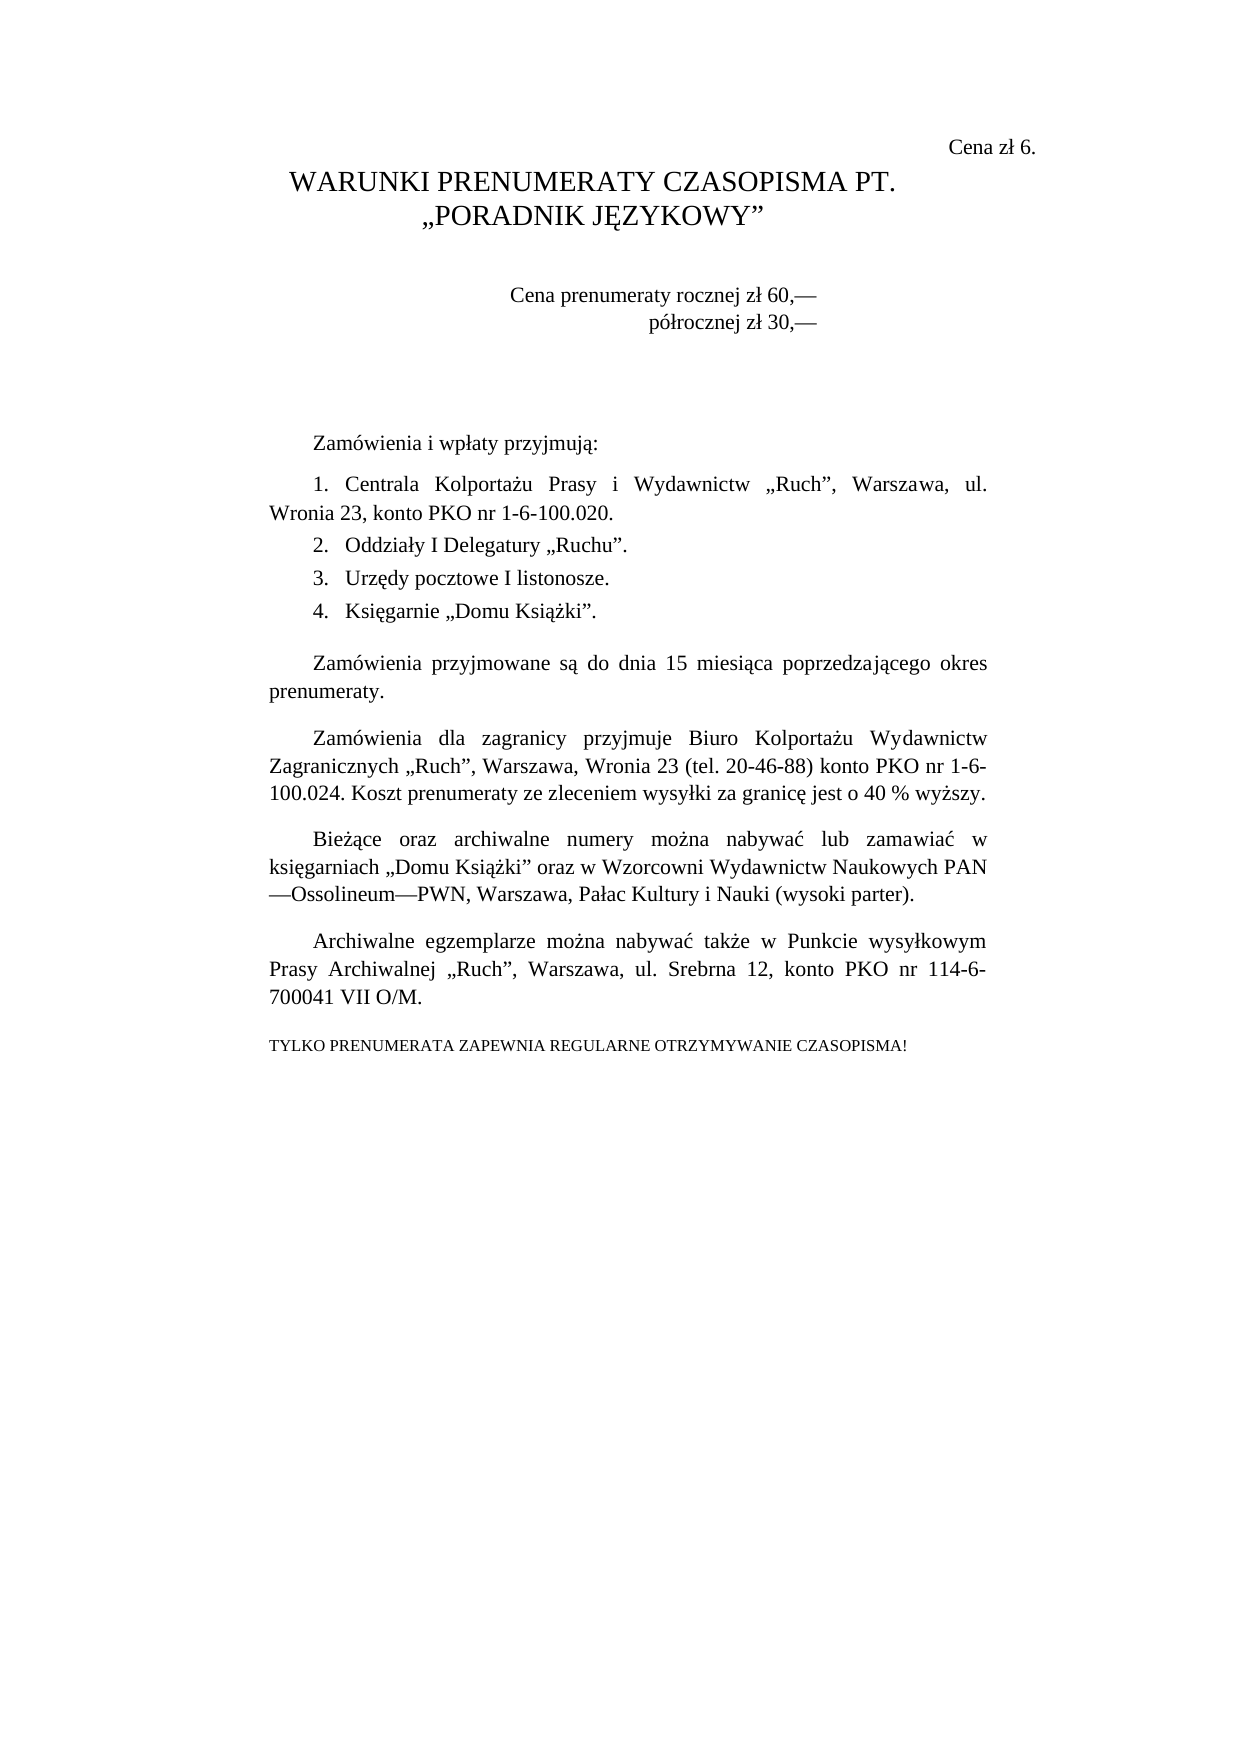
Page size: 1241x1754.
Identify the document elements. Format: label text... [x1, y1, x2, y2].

text Archiwalne egzemplarze można nabywać także w Punkcie wysyłkowym Prasy Archiwalnej „Ruch”, Warszawa, ul. Srebrna 12, konto PKO nr 114-6-700041 VII O/M. [269, 926, 987, 1010]
list Centrala Kolportażu Prasy i Wydawnictw „Ruch”, Warszawa, ul. Wronia 23, konto PKO nr 1-6-100.020. [269, 468, 987, 526]
text Zamówienia dla zagranicy przyjmuje Biuro Kolportażu Wydawnictw Zagranicznych „Ruch”, Warszawa, Wronia 23 (tel. 20-46-88) konto PKO nr 1-6-100.024. Koszt prenumeraty ze zleceniem wysyłki za granicę jest o 40 % wyższy. [269, 724, 987, 806]
text Zamówienia przyjmowane są do dnia 15 miesiąca poprzedzającego okres prenumeraty. [269, 648, 987, 704]
list Urzędy pocztowe I listonosze. [269, 559, 1064, 592]
text WARUNKI PRENUMERATY CZASOPISMA PT. „PORADNIK JĘZYKOWY” [156, 164, 1029, 232]
text TYLKO PRENUMERATA ZAPEWNIA REGULARNE OTRZYMYWANIE CZASOPISMA! [269, 1032, 987, 1056]
text Cena prenumeraty rocznej zł 60,— półrocznej zł 30,— [442, 281, 817, 335]
text Zamówienia i wpłaty przyjmują: [269, 433, 1064, 455]
text Bieżące oraz archiwalne numery można nabywać lub zamawiać w księgarniach „Domu Książki” oraz w Wzorcowni Wydawnictw Naukowych PAN—Ossolineum—PWN, Warszawa, Pałac Kultury i Nauki (wysoki parter). [269, 825, 987, 907]
list Oddziały I Delegatury „Ruchu”. [269, 526, 1064, 559]
list Księgarnie „Domu Książki”. [269, 592, 1064, 625]
